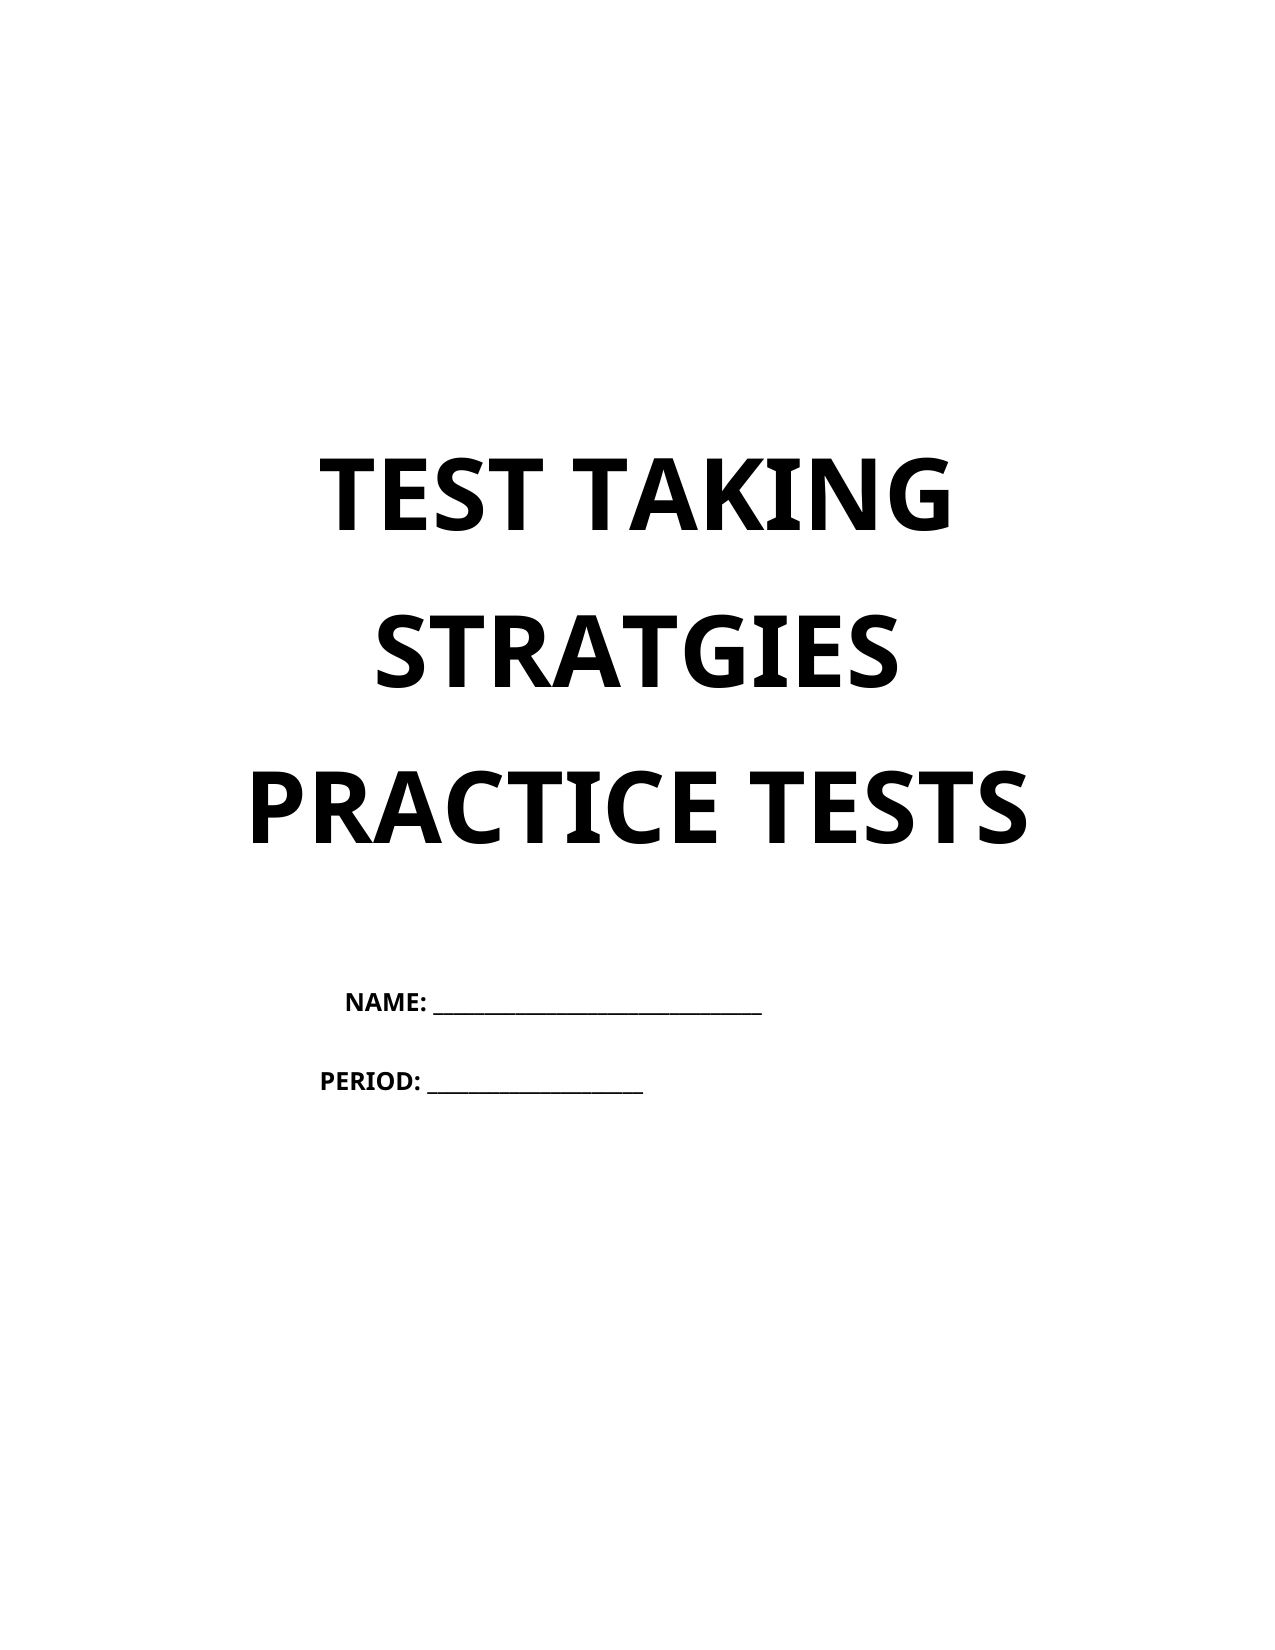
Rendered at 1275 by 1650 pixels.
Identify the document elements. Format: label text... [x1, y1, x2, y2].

text PRACTICE TESTS [150, 737, 1125, 873]
text PERIOD: _____________________ [150, 1063, 1125, 1097]
text TEST TAKING STRATGIES [150, 424, 1125, 717]
text NAME: ________________________________ [150, 985, 1125, 1019]
